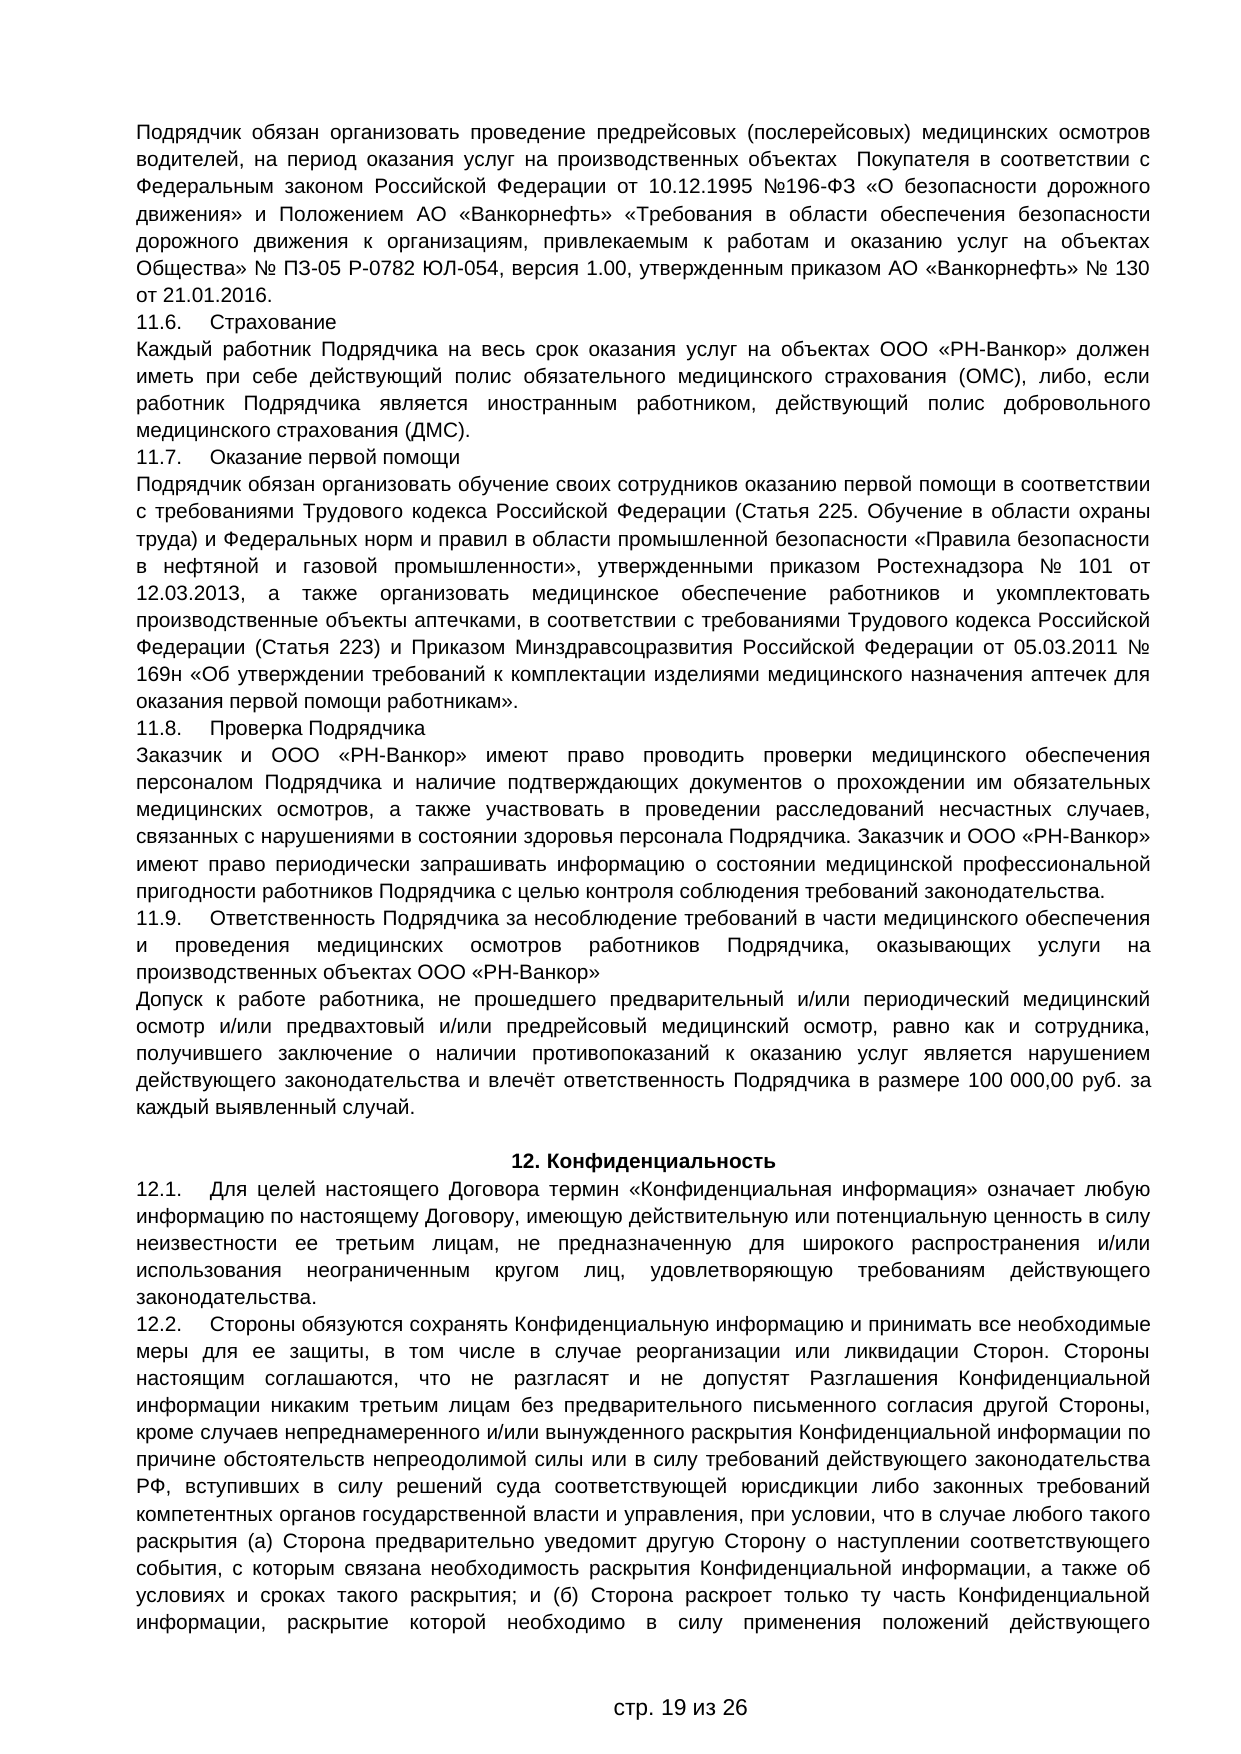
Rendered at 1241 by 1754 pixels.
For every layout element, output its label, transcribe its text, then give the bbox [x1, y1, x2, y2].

list Оказание первой помощи [136, 443, 1152, 470]
subtitle Конфиденциальность [136, 1147, 1152, 1174]
list Ответственность Подрядчика за несоблюдение требований в части медицинского обеспечения и проведения медицинских осмотров работников Подрядчика, оказывающих услуги на производственных объектах ООО «РН-Ванкор» [136, 903, 1152, 985]
list Для целей настоящего Договора термин «Конфиденциальная информация» означает любую информацию по настоящему Договору, имеющую действительную или потенциальную ценность в силу неизвестности ее третьим лицам, не предназначенную для широкого распространения и/или использования неограниченным кругом лиц, удовлетворяющую требованиям действующего законодательства. [136, 1174, 1152, 1310]
text Каждый работник Подрядчика на весь срок оказания услуг на объектах ООО «РН-Ванкор» должен иметь при себе действующий полис обязательного медицинского страхования (ОМС), либо, если работник Подрядчика является иностранным работником, действующий полис добровольного медицинского страхования (ДМС). [136, 335, 1152, 443]
list Проверка Подрядчика [136, 714, 1152, 741]
text Заказчик и ООО «РН-Ванкор» имеют право проводить проверки медицинского обеспечения персоналом Подрядчика и наличие подтверждающих документов о прохождении им обязательных медицинских осмотров, а также участвовать в проведении расследований несчастных случаев, связанных с нарушениями в состоянии здоровья персонала Подрядчика. Заказчик и ООО «РН-Ванкор» имеют право периодически запрашивать информацию о состоянии медицинской профессиональной пригодности работников Подрядчика с целью контроля соблюдения требований законодательства. [136, 741, 1152, 903]
text Подрядчик обязан организовать обучение своих сотрудников оказанию первой помощи в соответствии с требованиями Трудового кодекса Российской Федерации (Статья 225. Обучение в области охраны труда) и Федеральных норм и правил в области промышленной безопасности «Правила безопасности в нефтяной и газовой промышленности», утвержденными приказом Ростехнадзора № 101 от 12.03.2013, а также организовать медицинское обеспечение работников и укомплектовать производственные объекты аптечками, в соответствии с требованиями Трудового кодекса Российской Федерации (Статья 223) и Приказом Минздравсоцразвития Российской Федерации от 05.03.2011 № 169н «Об утверждении требований к комплектации изделиями медицинского назначения аптечек для оказания первой помощи работникам». [136, 470, 1152, 714]
text Допуск к работе работника, не прошедшего предварительный и/или периодический медицинский осмотр и/или предвахтовый и/или предрейсовый медицинский осмотр, равно как и сотрудника, получившего заключение о наличии противопоказаний к оказанию услуг является нарушением действующего законодательства и влечёт ответственность Подрядчика в размере 100 000,00 руб. за каждый выявленный случай. [136, 985, 1152, 1120]
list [136, 1310, 1152, 1635]
list Страхование [136, 308, 1152, 335]
text Подрядчик обязан организовать проведение предрейсовых (послерейсовых) медицинских осмотров водителей, на период оказания услуг на производственных объектах Покупателя в соответствии с Федеральным законом Российской Федерации от 10.12.1995 №196-ФЗ «О безопасности дорожного движения» и Положением АО «Ванкорнефть» «Требования в области обеспечения безопасности дорожного движения к организациям, привлекаемым к работам и оказанию услуг на объектах Общества» № ПЗ-05 Р-0782 ЮЛ-054, версия 1.00, утвержденным приказом АО «Ванкорнефть» № 130 от 21.01.2016. [136, 118, 1152, 308]
